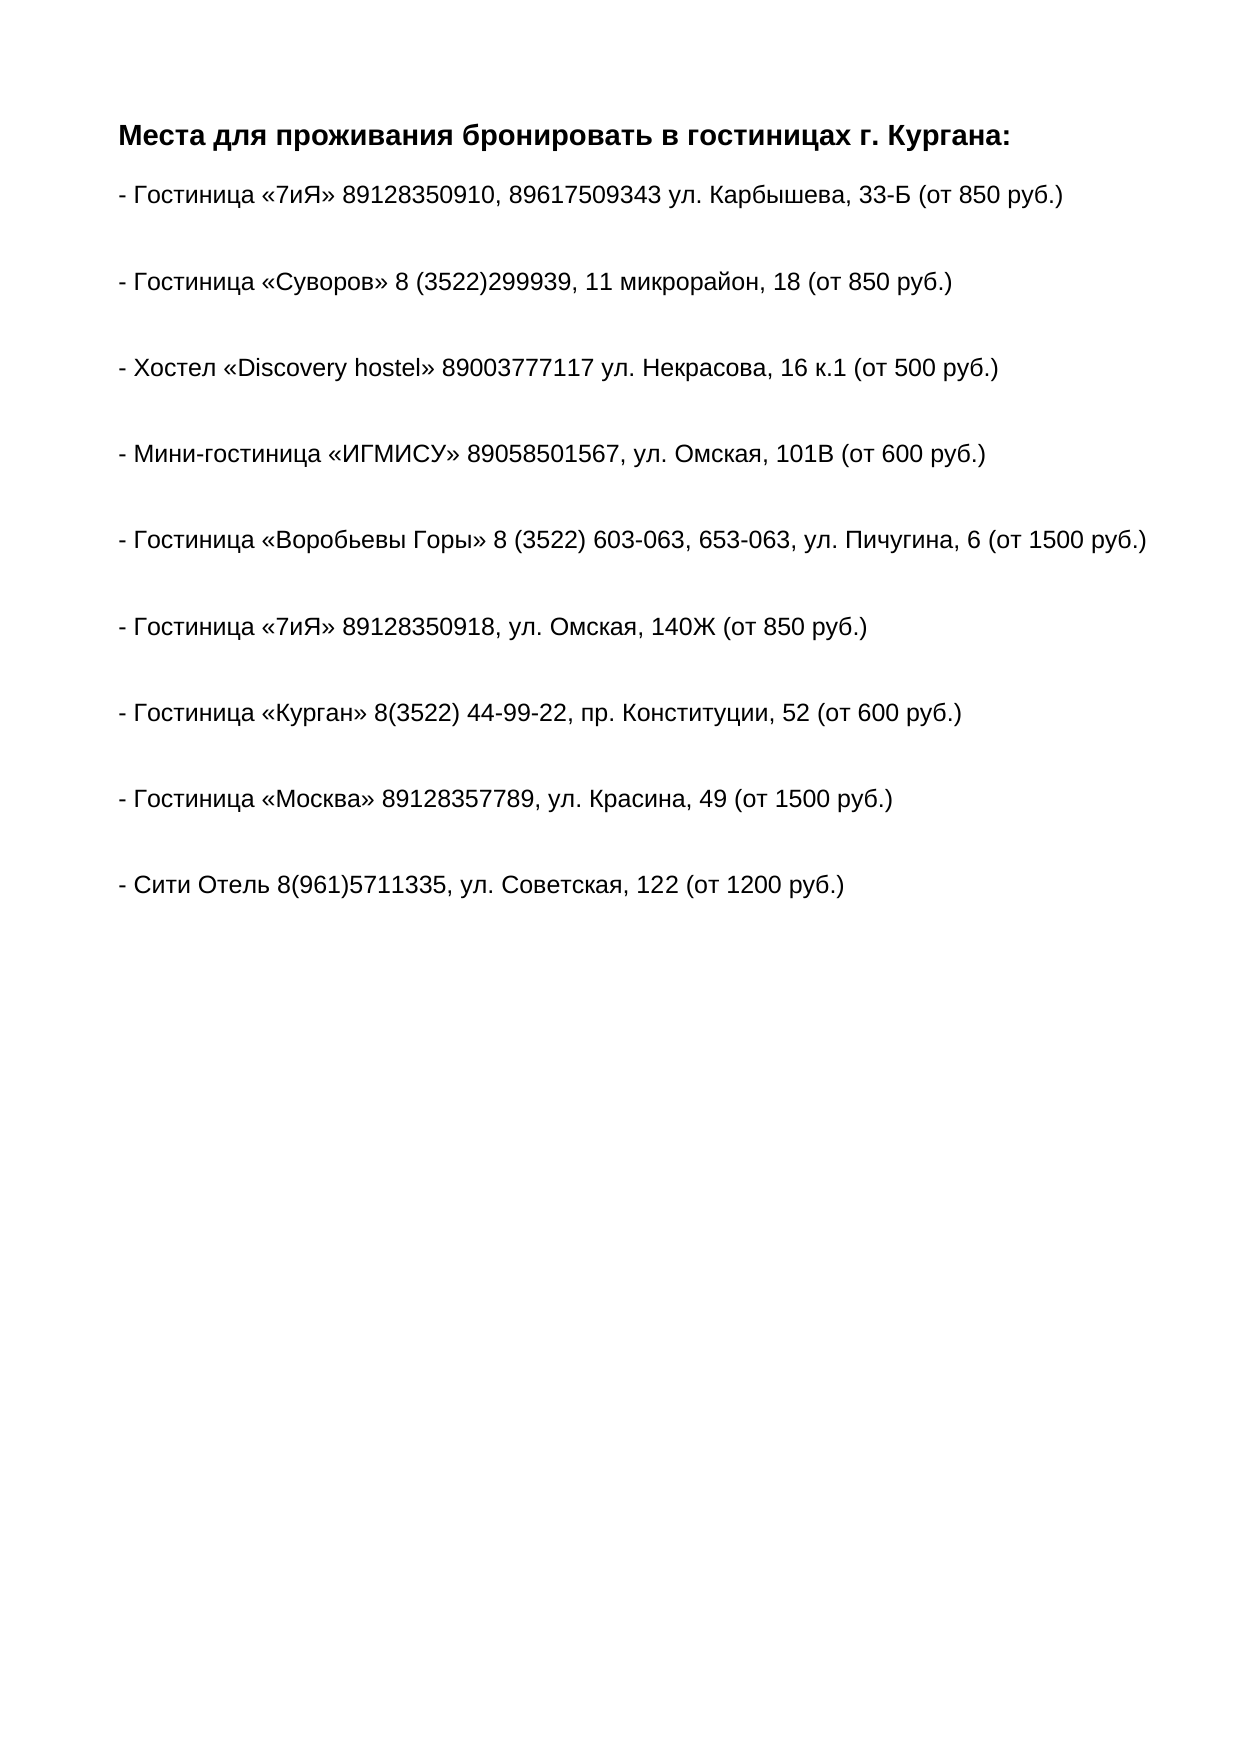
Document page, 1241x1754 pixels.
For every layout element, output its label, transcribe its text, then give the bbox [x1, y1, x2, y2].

text - Гостиница «7иЯ» 89128350910, 89617509343 ул. Карбышева, 33-Б (от 850 руб.) [118, 180, 1196, 209]
text - Сити Отель 8(961)5711335, ул. Советская, 122 (от 1200 руб.) [118, 870, 1196, 899]
text - Гостиница «7иЯ» 89128350918, ул. Омская, 140Ж (от 850 руб.) [118, 612, 1196, 640]
text - Гостиница «Суворов» 8 (3522)299939, 11 микрорайон, 18 (от 850 руб.) [118, 267, 1196, 295]
text - Гостиница «Курган» 8(3522) 44-99-22, пр. Конституции, 52 (от 600 руб.) [118, 698, 1196, 727]
text Места для проживания бронировать в гостиницах г. Кургана: [118, 118, 1196, 152]
text - Гостиница «Москва» 89128357789, ул. Красина, 49 (от 1500 руб.) [118, 784, 1196, 813]
text - Мини-гостиница «ИГМИСУ» 89058501567, ул. Омская, 101В (от 600 руб.) [118, 439, 1196, 468]
text - Хостел «Discovery hostel» 89003777117 ул. Некрасова, 16 к.1 (от 500 руб.) [118, 353, 1196, 382]
text - Гостиница «Воробьевы Горы» 8 (3522) 603-063, 653-063, ул. Пичугина, 6 (от 1500 руб.) [118, 525, 1196, 554]
